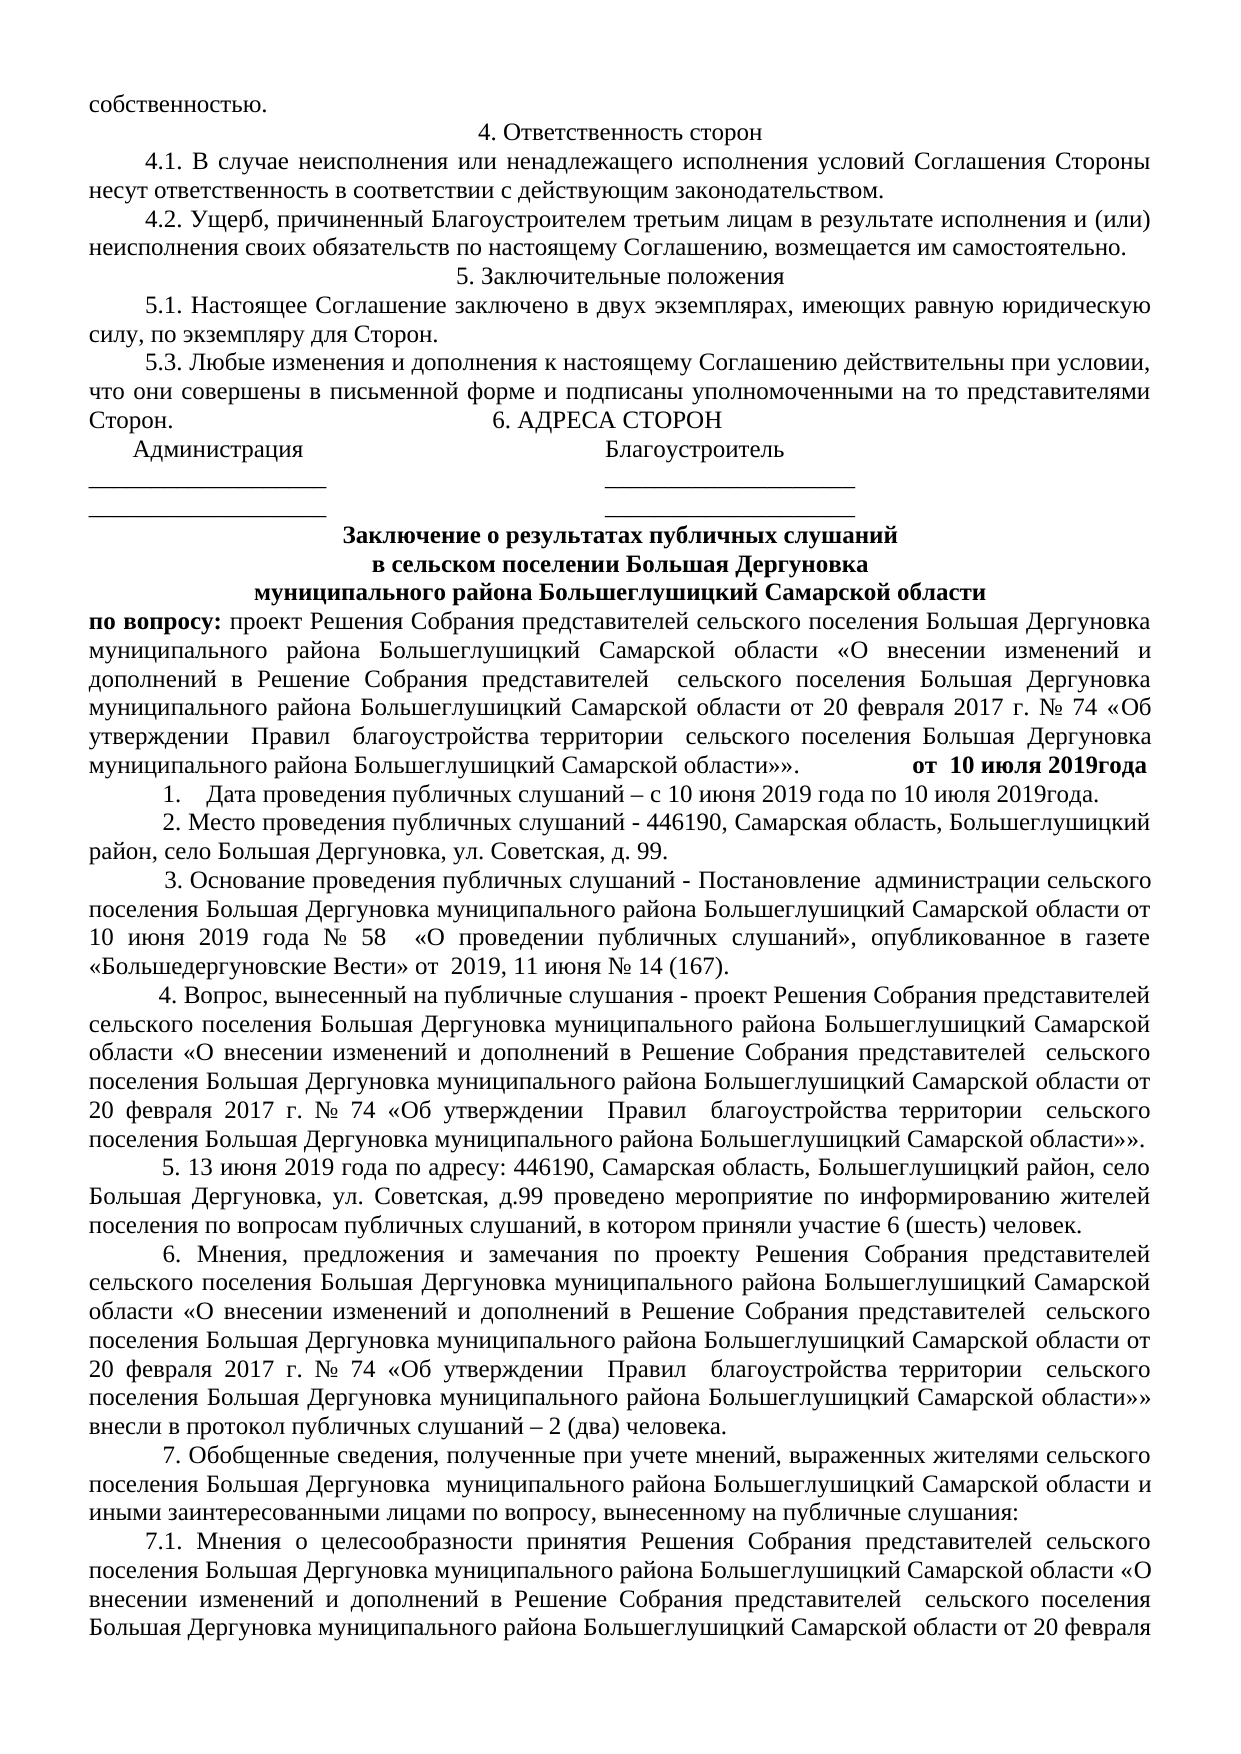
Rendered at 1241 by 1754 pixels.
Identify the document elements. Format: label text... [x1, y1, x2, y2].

text в сельском поселении Большая Дергуновка [89, 549, 1152, 577]
text Администрация Благоустроитель [89, 434, 1152, 462]
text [89, 89, 1152, 117]
text 4.2. Ущерб, причиненный Благоустроителем третьим лицам в результате исполнения и (или) неисполнения своих обязательств по настоящему Соглашению, возмещается им самостоятельно. [89, 204, 1152, 261]
text Заключение о результатах публичных слушаний [89, 520, 1152, 549]
text 4. Вопрос, вынесенный на публичные слушания - проект Решения Собрания представителей сельского поселения Большая Дергуновка муниципального района Большеглушицкий Самарской области «О внесении изменений и дополнений в Решение Собрания представителей сельского поселения Большая Дергуновка муниципального района Большеглушицкий Самарской области от 20 февраля 2017 г. № 74 «Об утверждении Правил благоустройства территории сельского поселения Большая Дергуновка муниципального района Большеглушицкий Самарской области»». [89, 980, 1152, 1152]
text 6. Мнения, предложения и замечания по проекту Решения Собрания представителей сельского поселения Большая Дергуновка муниципального района Большеглушицкий Самарской области «О внесении изменений и дополнений в Решение Собрания представителей сельского поселения Большая Дергуновка муниципального района Большеглушицкий Самарской области от 20 февраля 2017 г. № 74 «Об утверждении Правил благоустройства территории сельского поселения Большая Дергуновка муниципального района Большеглушицкий Самарской области»» внесли в протокол публичных слушаний – 2 (два) человека. [89, 1239, 1152, 1440]
text ___________________ ____________________ [89, 462, 1152, 491]
text муниципального района Большеглушицкий Самарской области [89, 577, 1152, 606]
text 4. Ответственность сторон [89, 117, 1152, 146]
text 5. Заключительные положения [89, 261, 1152, 290]
text 3. Основание проведения публичных слушаний - Постановление администрации сельского поселения Большая Дергуновка муниципального района Большеглушицкий Самарской области от 10 июня 2019 года № 58 «О проведении публичных слушаний», опубликованное в газете «Большедергуновские Вести» от 2019, 11 июня № 14 (167). [89, 865, 1152, 980]
text по вопросу: проект Решения Собрания представителей сельского поселения Большая Дергуновка муниципального района Большеглушицкий Самарской области «О внесении изменений и дополнений в Решение Собрания представителей сельского поселения Большая Дергуновка муниципального района Большеглушицкий Самарской области от 20 февраля 2017 г. № 74 «Об утверждении Правил благоустройства территории сельского поселения Большая Дергуновка муниципального района Большеглушицкий Самарской области»». от 10 июля 2019года [89, 606, 1152, 779]
text ___________________ ____________________ [89, 491, 1152, 520]
text 5. 13 июня 2019 года по адресу: 446190, Самарская область, Большеглушицкий район, село Большая Дергуновка, ул. Советская, д.99 проведено мероприятие по информированию жителей поселения по вопросам публичных слушаний, в котором приняли участие 6 (шесть) человек. [89, 1152, 1152, 1239]
text 5.3. Любые изменения и дополнения к настоящему Соглашению действительны при условии, что они совершены в письменной форме и подписаны уполномоченными на то представителями Сторон. 6. АДРЕСА СТОРОН [89, 347, 1152, 434]
text 5.1. Настоящее Соглашение заключено в двух экземплярах, имеющих равную юридическую силу, по экземпляру для Сторон. [89, 290, 1152, 347]
text 4.1. В случае неисполнения или ненадлежащего исполнения условий Соглашения Стороны несут ответственность в соответствии с действующим законодательством. [89, 146, 1152, 204]
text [89, 1526, 1152, 1641]
text 2. Место проведения публичных слушаний - 446190, Самарская область, Большеглушицкий район, село Большая Дергуновка, ул. Советская, д. 99. [89, 807, 1152, 865]
list Дата проведения публичных слушаний – с 10 июня 2019 года по 10 июля 2019года. [162, 779, 1152, 807]
text 7. Обобщенные сведения, полученные при учете мнений, выраженных жителями сельского поселения Большая Дергуновка муниципального района Большеглушицкий Самарской области и иными заинтересованными лицами по вопросу, вынесенному на публичные слушания: [89, 1440, 1152, 1526]
